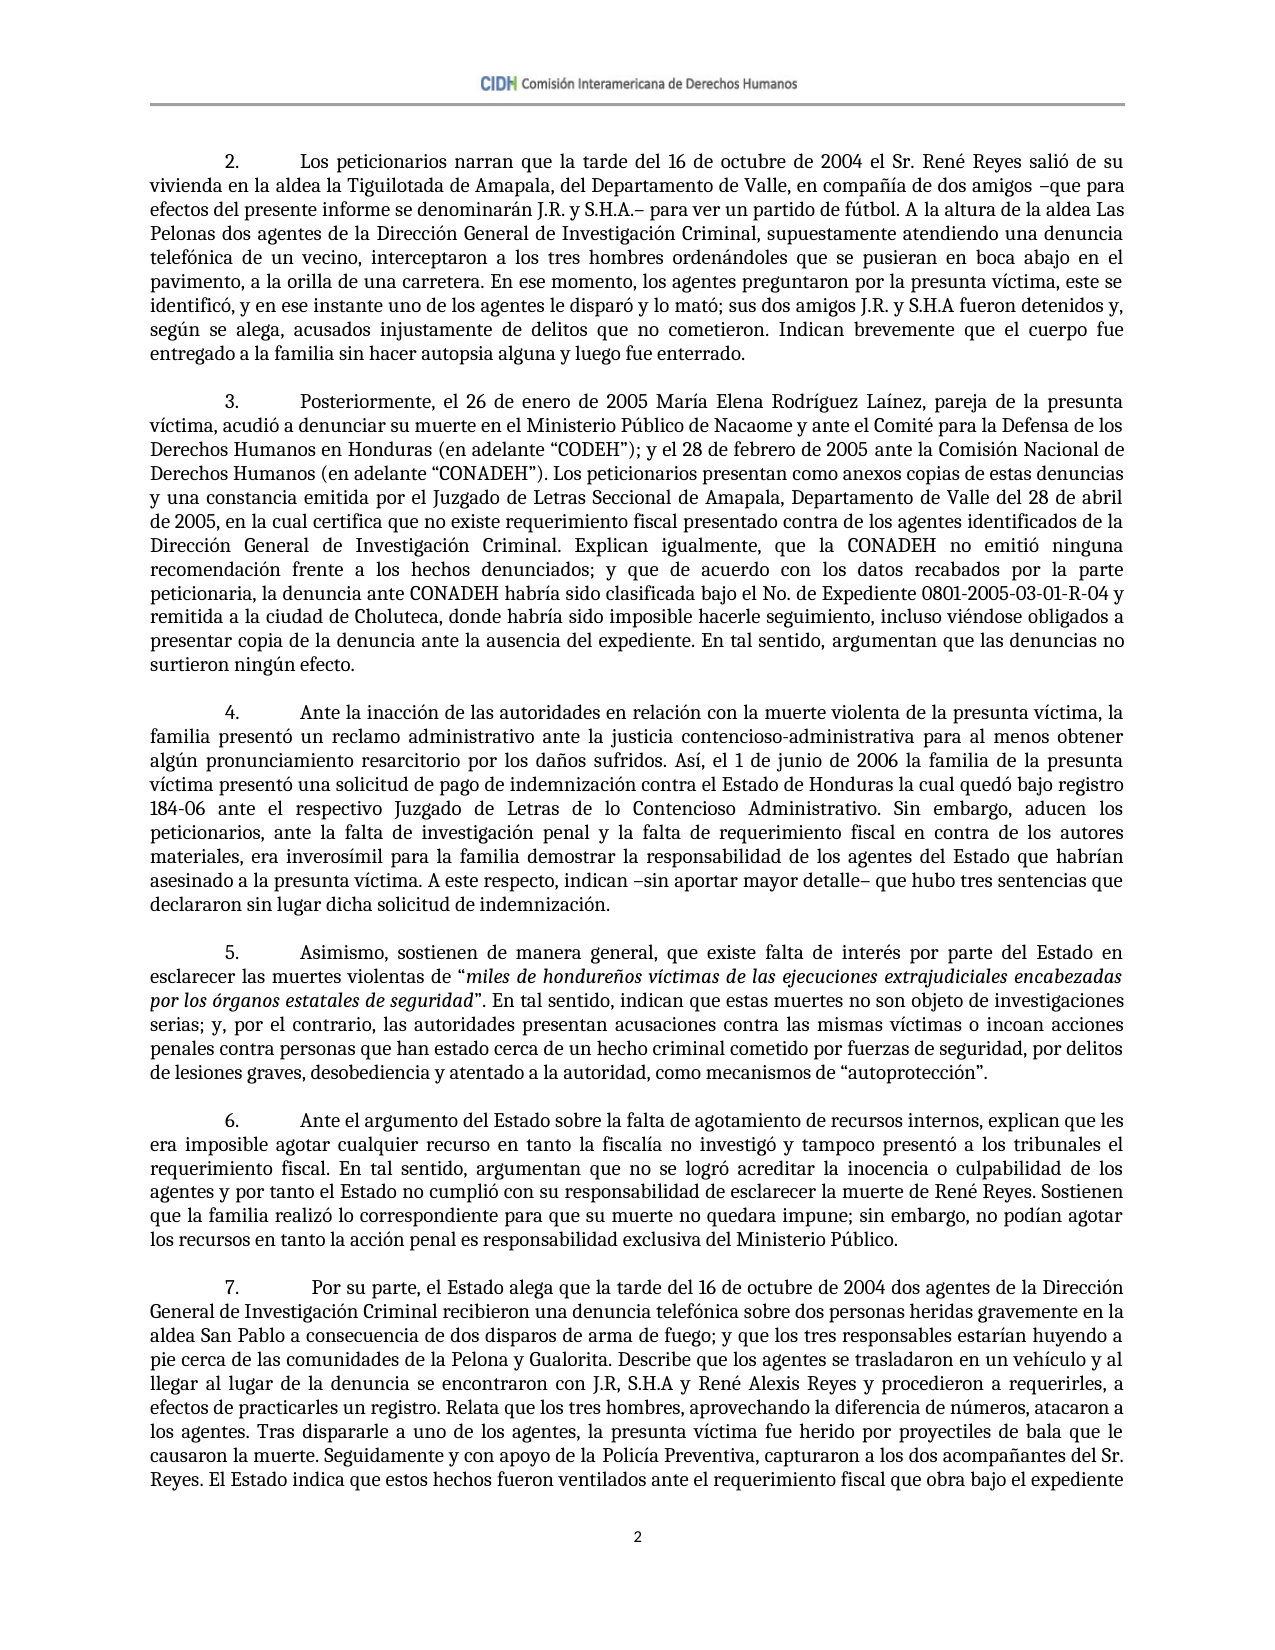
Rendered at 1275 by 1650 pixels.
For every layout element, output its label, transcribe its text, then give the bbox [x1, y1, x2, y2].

list Los peticionarios narran que la tarde del 16 de octubre de 2004 el Sr. René Reyes salió de su vivienda en la aldea la Tiguilotada de Amapala, del Departamento de Valle, en compañía de dos amigos –que para efectos del presente informe se denominarán J.R. y S.H.A.– para ver un partido de fútbol. A la altura de la aldea Las Pelonas dos agentes de la Dirección General de Investigación Criminal, supuestamente atendiendo una denuncia telefónica de un vecino, interceptaron a los tres hombres ordenándoles que se pusieran en boca abajo en el pavimento, a la orilla de una carretera. En ese momento, los agentes preguntaron por la presunta víctima, este se identificó, y en ese instante uno de los agentes le disparó y lo mató; sus dos amigos J.R. y S.H.A fueron detenidos y, según se alega, acusados injustamente de delitos que no cometieron. Indican brevemente que el cuerpo fue entregado a la familia sin hacer autopsia alguna y luego fue enterrado. [150, 150, 1125, 366]
list Posteriormente, el 26 de enero de 2005 María Elena Rodríguez Laínez, pareja de la presunta víctima, acudió a denunciar su muerte en el Ministerio Público de Nacaome y ante el Comité para la Defensa de los Derechos Humanos en Honduras (en adelante “CODEH”); y el 28 de febrero de 2005 ante la Comisión Nacional de Derechos Humanos (en adelante “CONADEH”). Los peticionarios presentan como anexos copias de estas denuncias y una constancia emitida por el Juzgado de Letras Seccional de Amapala, Departamento de Valle del 28 de abril de 2005, en la cual certifica que no existe requerimiento fiscal presentado contra de los agentes identificados de la Dirección General de Investigación Criminal. Explican igualmente, que la CONADEH no emitió ninguna recomendación frente a los hechos denunciados; y que de acuerdo con los datos recabados por la parte peticionaria, la denuncia ante CONADEH habría sido clasificada bajo el No. de Expediente 0801-2005-03-01-R-04 y remitida a la ciudad de Choluteca, donde habría sido imposible hacerle seguimiento, incluso viéndose obligados a presentar copia de la denuncia ante la ausencia del expediente. En tal sentido, argumentan que las denuncias no surtieron ningún efecto. [150, 389, 1125, 677]
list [150, 1276, 1125, 1492]
picture [475, 75, 800, 93]
list Ante el argumento del Estado sobre la falta de agotamiento de recursos internos, explican que les era imposible agotar cualquier recurso en tanto la fiscalía no investigó y tampoco presentó a los tribunales el requerimiento fiscal. En tal sentido, argumentan que no se logró acreditar la inocencia o culpabilidad de los agentes y por tanto el Estado no cumplió con su responsabilidad de esclarecer la muerte de René Reyes. Sostienen que la familia realizó lo correspondiente para que su muerte no quedara impune; sin embargo, no podían agotar los recursos en tanto la acción penal es responsabilidad exclusiva del Ministerio Público. [150, 1108, 1125, 1252]
list Ante la inacción de las autoridades en relación con la muerte violenta de la presunta víctima, la familia presentó un reclamo administrativo ante la justicia contencioso-administrativa para al menos obtener algún pronunciamiento resarcitorio por los daños sufridos. Así, el 1 de junio de 2006 la familia de la presunta víctima presentó una solicitud de pago de indemnización contra el Estado de Honduras la cual quedó bajo registro 184-06 ante el respectivo Juzgado de Letras de lo Contencioso Administrativo. Sin embargo, aducen los peticionarios, ante la falta de investigación penal y la falta de requerimiento fiscal en contra de los autores materiales, era inverosímil para la familia demostrar la responsabilidad de los agentes del Estado que habrían asesinado a la presunta víctima. A este respecto, indican –sin aportar mayor detalle– que hubo tres sentencias que declararon sin lugar dicha solicitud de indemnización. [150, 701, 1125, 917]
list Asimismo, sostienen de manera general, que existe falta de interés por parte del Estado en esclarecer las muertes violentas de “miles de hondureños víctimas de las ejecuciones extrajudiciales encabezadas por los órganos estatales de seguridad”. En tal sentido, indican que estas muertes no son objeto de investigaciones serias; y, por el contrario, las autoridades presentan acusaciones contra las mismas víctimas o incoan acciones penales contra personas que han estado cerca de un hecho criminal cometido por fuerzas de seguridad, por delitos de lesiones graves, desobediencia y atentado a la autoridad, como mecanismos de “autoprotección”. [150, 941, 1125, 1084]
